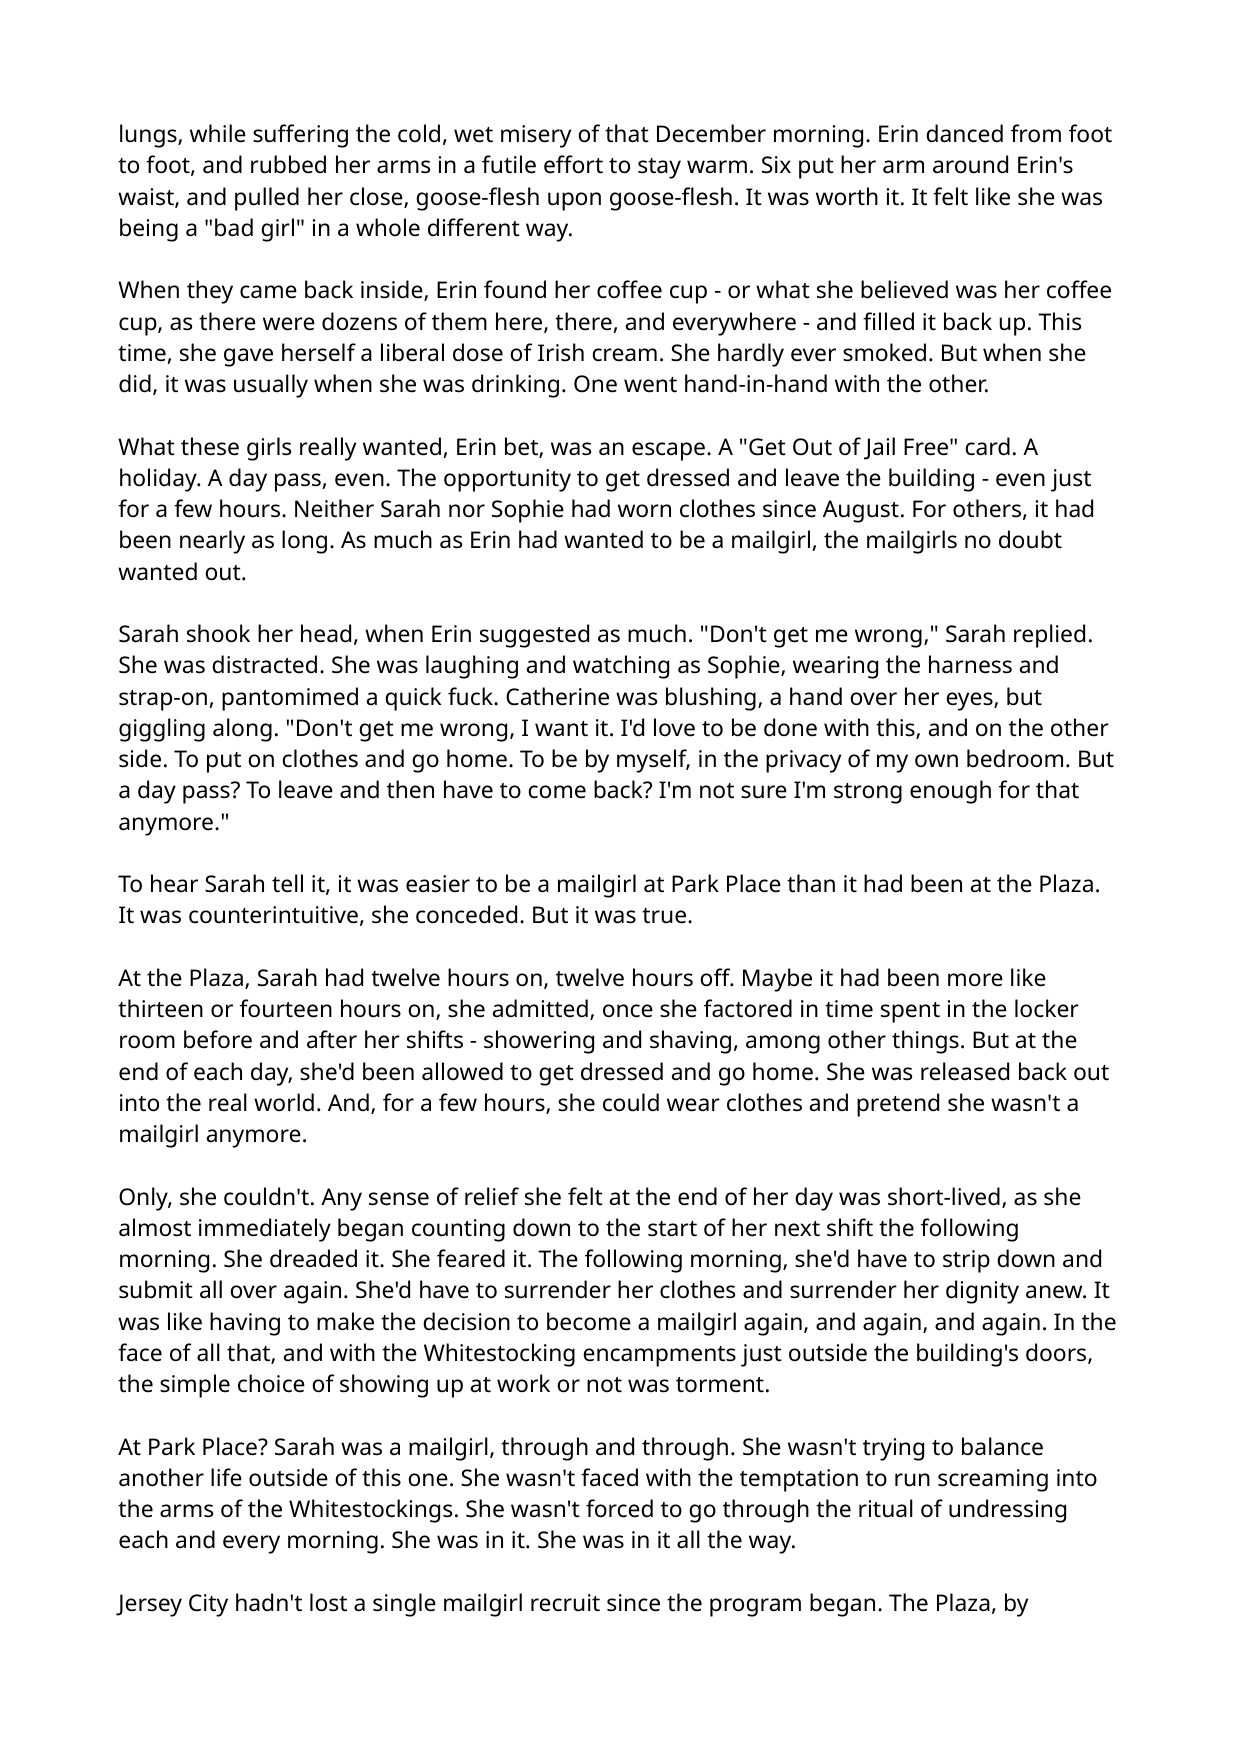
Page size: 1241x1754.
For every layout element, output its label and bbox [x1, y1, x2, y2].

text [118, 118, 1122, 1618]
